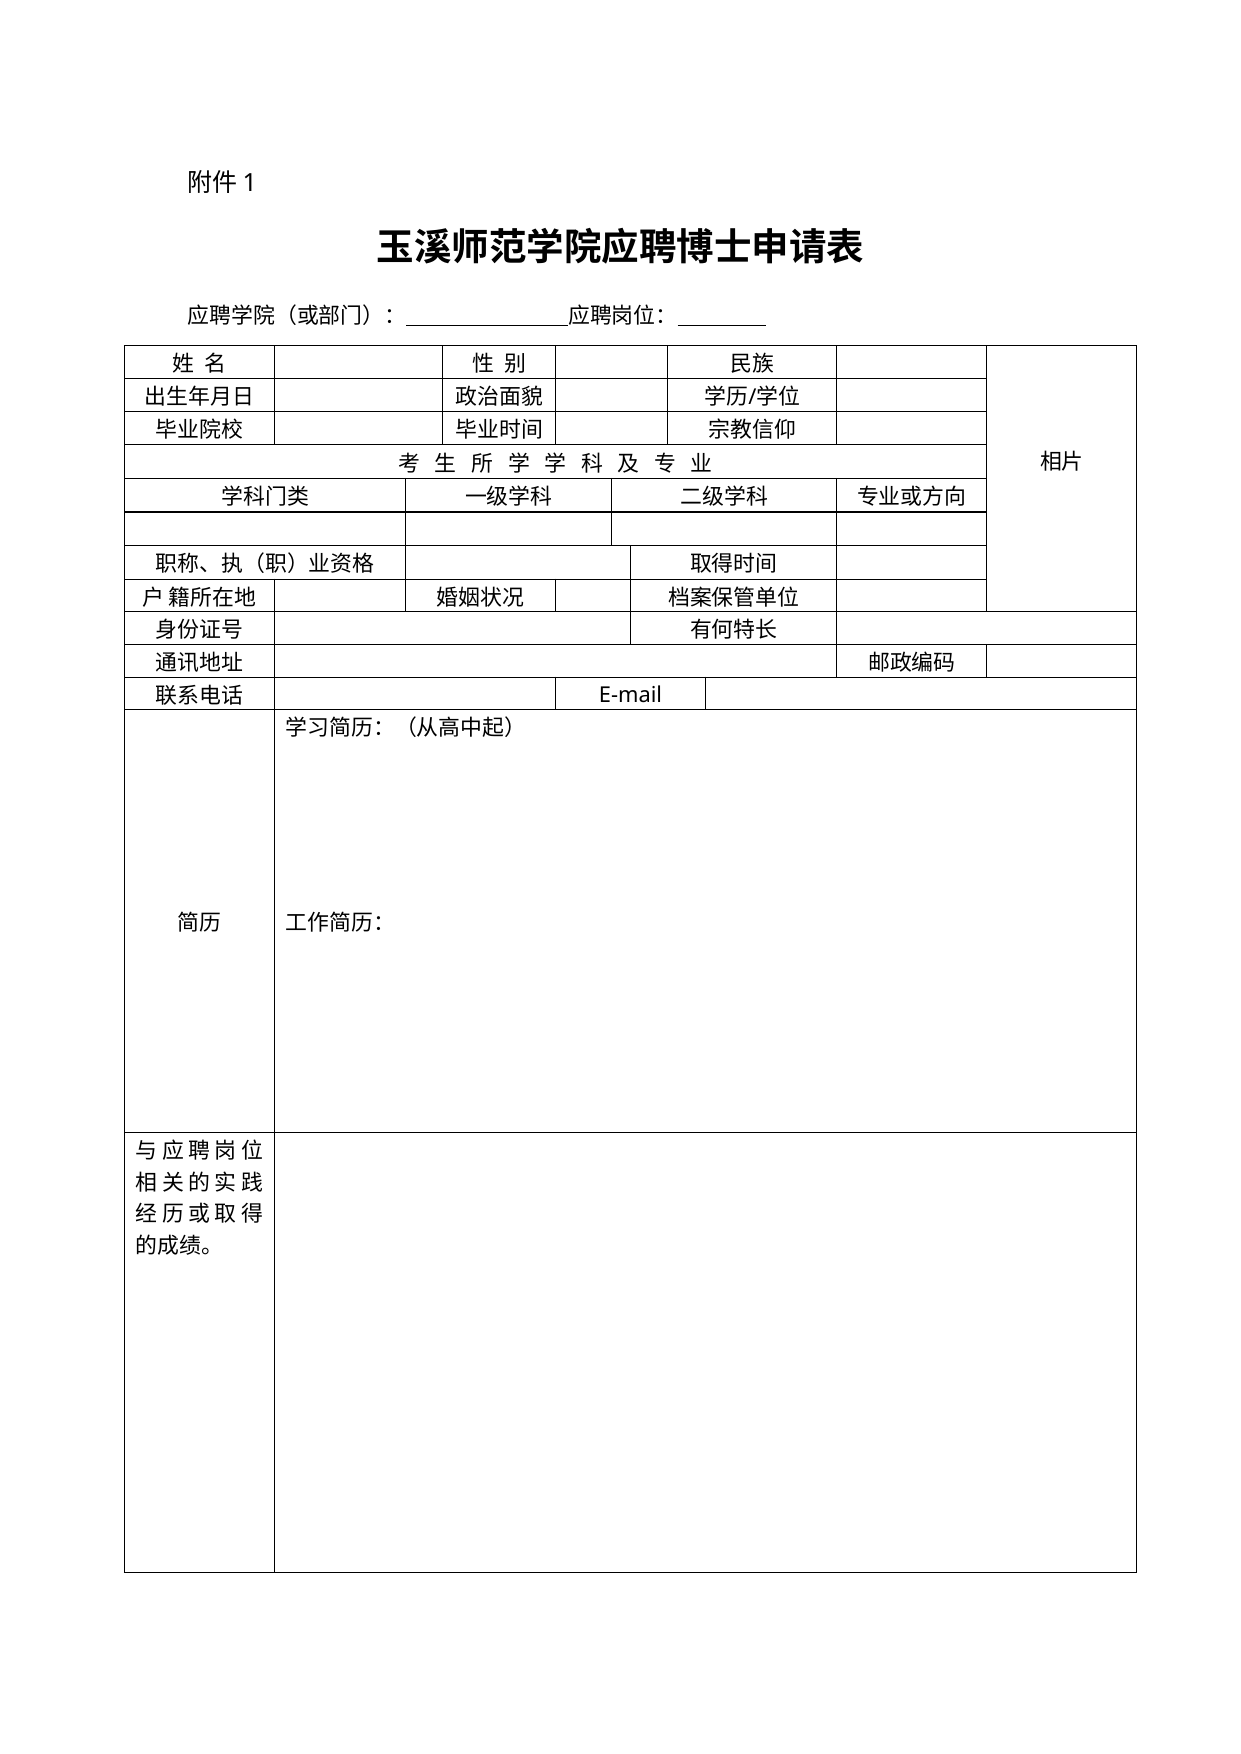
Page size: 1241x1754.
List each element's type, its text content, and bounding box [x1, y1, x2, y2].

table_cell 联系电话 [125, 678, 274, 709]
table_cell [837, 546, 986, 578]
table_cell 出生年月日 [125, 379, 274, 411]
table_cell [275, 612, 630, 644]
table_header 姓 名 [125, 346, 274, 378]
table_cell 考 生 所 学 学 科 及 专 业 [125, 445, 986, 478]
table_cell 档案保管单位 [631, 580, 836, 611]
table_cell [837, 513, 986, 545]
table_cell [987, 645, 1136, 677]
table_cell [612, 513, 836, 545]
table_cell 邮政编码 [837, 645, 986, 677]
table_cell 宗教信仰 [668, 412, 836, 444]
table_cell [837, 412, 986, 444]
table_cell 政治面貌 [443, 379, 555, 411]
table_cell [125, 513, 405, 545]
table_cell 身份证号 [125, 612, 274, 644]
table_cell [275, 1133, 1136, 1572]
table_cell 取得时间 [631, 546, 836, 578]
table_cell [275, 645, 836, 677]
table_header 性 别 [443, 346, 555, 378]
table_cell 与应聘岗位相关的实践经历或取得的成绩。 [125, 1133, 274, 1572]
table_header [275, 346, 442, 378]
table_header [837, 346, 986, 378]
table_cell [275, 379, 442, 411]
table_cell 学历/学位 [668, 379, 836, 411]
table_cell [837, 580, 986, 611]
table_cell 一级学科 [406, 479, 611, 511]
table_cell [275, 412, 442, 444]
text 附件1 [187, 162, 1053, 198]
table_header 相片 [987, 346, 1136, 611]
table_cell E-mail [556, 678, 705, 709]
table_cell [837, 612, 1136, 644]
table_header [556, 346, 667, 378]
table_cell 户 籍所在地 [125, 580, 274, 611]
table_cell 通讯地址 [125, 645, 274, 677]
table_cell 专业或方向 [837, 479, 986, 511]
table_cell 婚姻状况 [406, 580, 555, 611]
table_cell 简历 [125, 710, 274, 1132]
table_cell 毕业时间 [443, 412, 555, 444]
table_cell 学科门类 [125, 479, 405, 511]
table_cell [275, 580, 405, 611]
table_cell [556, 379, 667, 411]
table_cell 学习简历：（从高中起） 工作简历： [275, 710, 1136, 1132]
table_cell [556, 412, 667, 444]
text 玉溪师范学院应聘博士申请表 [187, 216, 1053, 271]
table_cell [706, 678, 1136, 709]
table_cell 有何特长 [631, 612, 836, 644]
table_cell [406, 546, 630, 578]
table_cell 二级学科 [612, 479, 836, 511]
table_cell 毕业院校 [125, 412, 274, 444]
table_header 民族 [668, 346, 836, 378]
text 应聘学院（或部门）： 应聘岗位： [187, 298, 1053, 329]
table_cell [837, 379, 986, 411]
table_cell 职称、执（职）业资格 [125, 546, 405, 578]
table_cell [556, 580, 630, 611]
table_cell [406, 513, 611, 545]
table_cell [275, 678, 555, 709]
